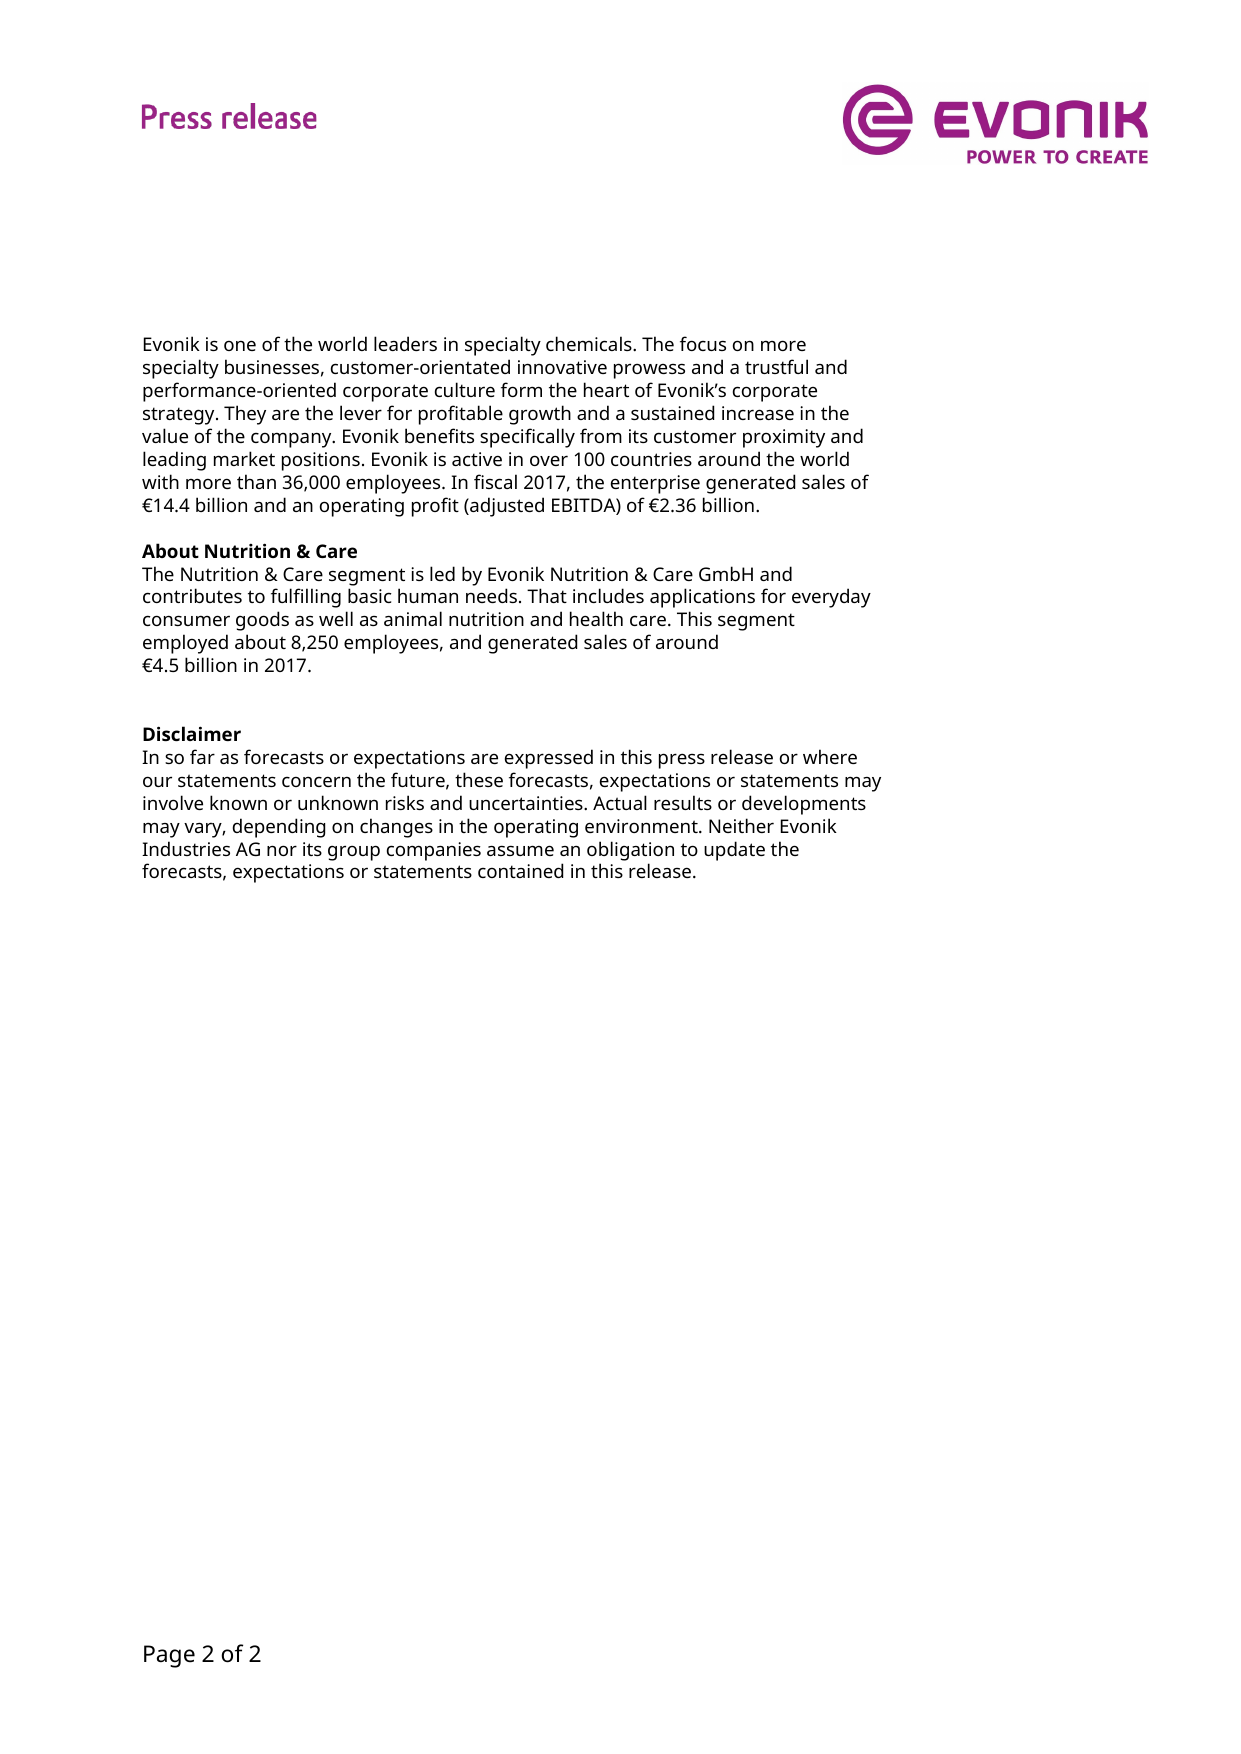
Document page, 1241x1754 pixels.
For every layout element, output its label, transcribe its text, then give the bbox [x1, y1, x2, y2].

text In so far as forecasts or expectations are expressed in this press release or where our statements concern the future, these forecasts, expectations or statements may involve known or unknown risks and uncertainties. Actual results or developments may vary, depending on changes in the operating environment. Neither Evonik Industries AG nor its group companies assume an obligation to update the forecasts, expectations or statements contained in this release. [142, 746, 886, 883]
text About Nutrition & Care [142, 540, 886, 563]
text Evonik is one of the world leaders in specialty chemicals. The focus on more specialty businesses, customer-orientated innovative prowess and a trustful and performance-oriented corporate culture form the heart of Evonik’s corporate strategy. They are the lever for profitable growth and a sustained increase in the value of the company. Evonik benefits specifically from its customer proximity and leading market positions. Evonik is active in over 100 countries around the world with more than 36,000 employees. In fiscal 2017, the enterprise generated sales of €14.4 billion and an operating profit (adjusted EBITDA) of €2.36 billion. [142, 333, 886, 517]
picture [141, 103, 317, 129]
text The Nutrition & Care segment is led by Evonik Nutrition & Care GmbH and contributes to fulfilling basic human needs. That includes applications for everyday consumer goods as well as animal nutrition and health care. This segment employed about 8,250 employees, and generated sales of around €4.5 billion in 2017. [142, 563, 886, 677]
picture [841, 82, 1149, 165]
text Disclaimer [142, 723, 886, 746]
